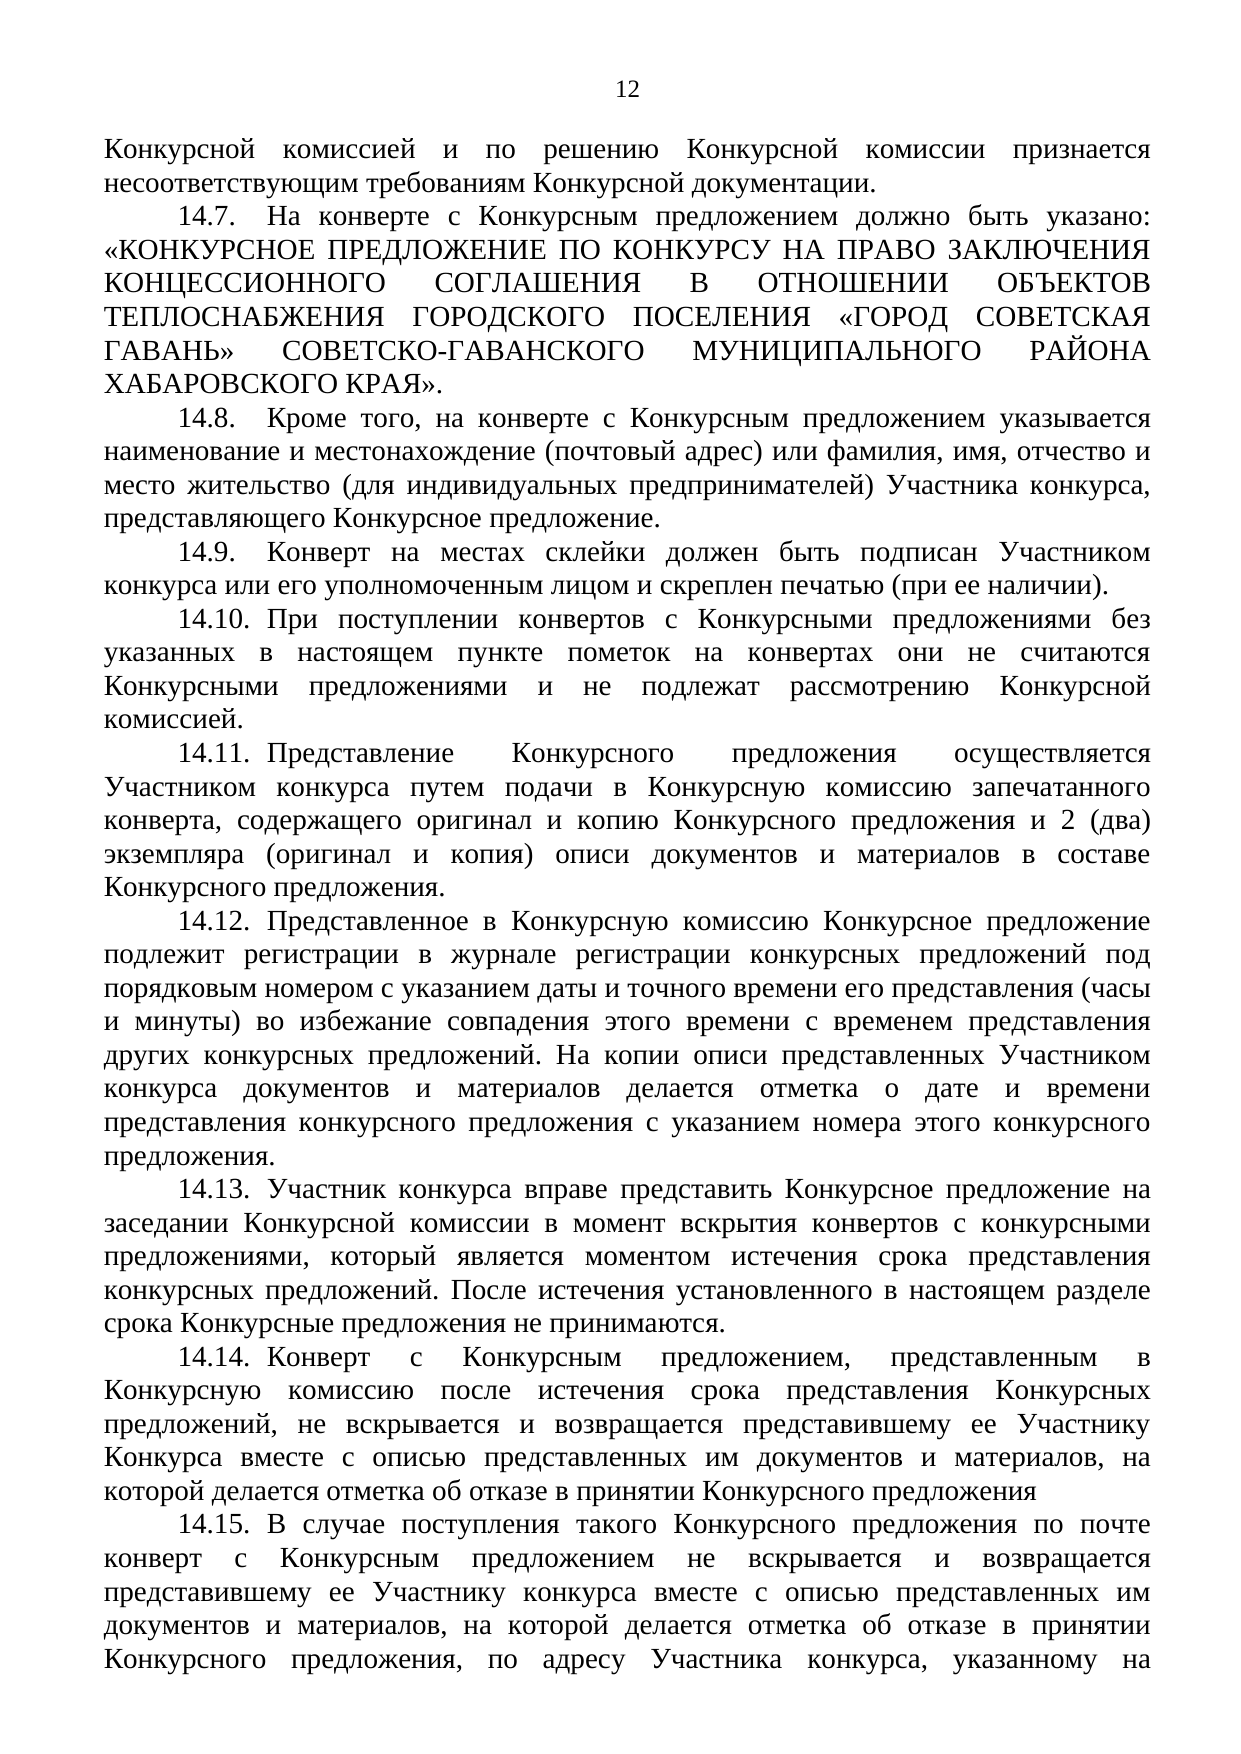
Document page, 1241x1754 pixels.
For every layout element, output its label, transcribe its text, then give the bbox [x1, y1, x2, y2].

list Представление Конкурсного предложения осуществляется Участником конкурса путем подачи в Конкурсную комиссию запечатанного конверта, содержащего оригинал и копию Конкурсного предложения и 2 (два) экземпляра (оригинал и копия) описи документов и материалов в составе Конкурсного предложения. [103, 735, 1152, 903]
list Кроме того, на конверте с Конкурсным предложением указывается наименование и местонахождение (почтовый адрес) или фамилия, имя, отчество и место жительство (для индивидуальных предпринимателей) Участника конкурса, представляющего Конкурсное предложение. [103, 400, 1152, 534]
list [103, 131, 1152, 198]
list При поступлении конвертов с Конкурсными предложениями без указанных в настоящем пункте пометок на конвертах они не считаются Конкурсными предложениями и не подлежат рассмотрению Конкурсной комиссией. [103, 601, 1152, 735]
list Конверт с Конкурсным предложением, представленным в Конкурсную комиссию после истечения срока представления Конкурсных предложений, не вскрывается и возвращается представившему ее Участнику Конкурса вместе с описью представленных им документов и материалов, на которой делается отметка об отказе в принятии Конкурсного предложения [103, 1339, 1152, 1507]
list Конверт на местах склейки должен быть подписан Участником конкурса или его уполномоченным лицом и скреплен печатью (при ее наличии). [103, 534, 1152, 601]
list Участник конкурса вправе представить Конкурсное предложение на заседании Конкурсной комиссии в момент вскрытия конвертов с конкурсными предложениями, который является моментом истечения срока представления конкурсных предложений. После истечения установленного в настоящем разделе срока Конкурсные предложения не принимаются. [103, 1171, 1152, 1339]
list Представленное в Конкурсную комиссию Конкурсное предложение подлежит регистрации в журнале регистрации конкурсных предложений под порядковым номером с указанием даты и точного времени его представления (часы и минуты) во избежание совпадения этого времени с временем представления других конкурсных предложений. На копии описи представленных Участником конкурса документов и материалов делается отметка о дате и времени представления конкурсного предложения с указанием номера этого конкурсного предложения. [103, 903, 1152, 1171]
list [103, 1507, 1152, 1674]
list На конверте с Конкурсным предложением должно быть указано: «КОНКУРСНОЕ ПРЕДЛОЖЕНИЕ ПО КОНКУРСУ НА ПРАВО ЗАКЛЮЧЕНИЯ КОНЦЕССИОННОГО СОГЛАШЕНИЯ В ОТНОШЕНИИ ОБЪЕКТОВ ТЕПЛОСНАБЖЕНИЯ ГОРОДСКОГО ПОСЕЛЕНИЯ «ГОРОД СОВЕТСКАЯ ГАВАНЬ» СОВЕТСКО-ГАВАНСКОГО МУНИЦИПАЛЬНОГО РАЙОНА ХАБАРОВСКОГО КРАЯ». [103, 198, 1152, 400]
